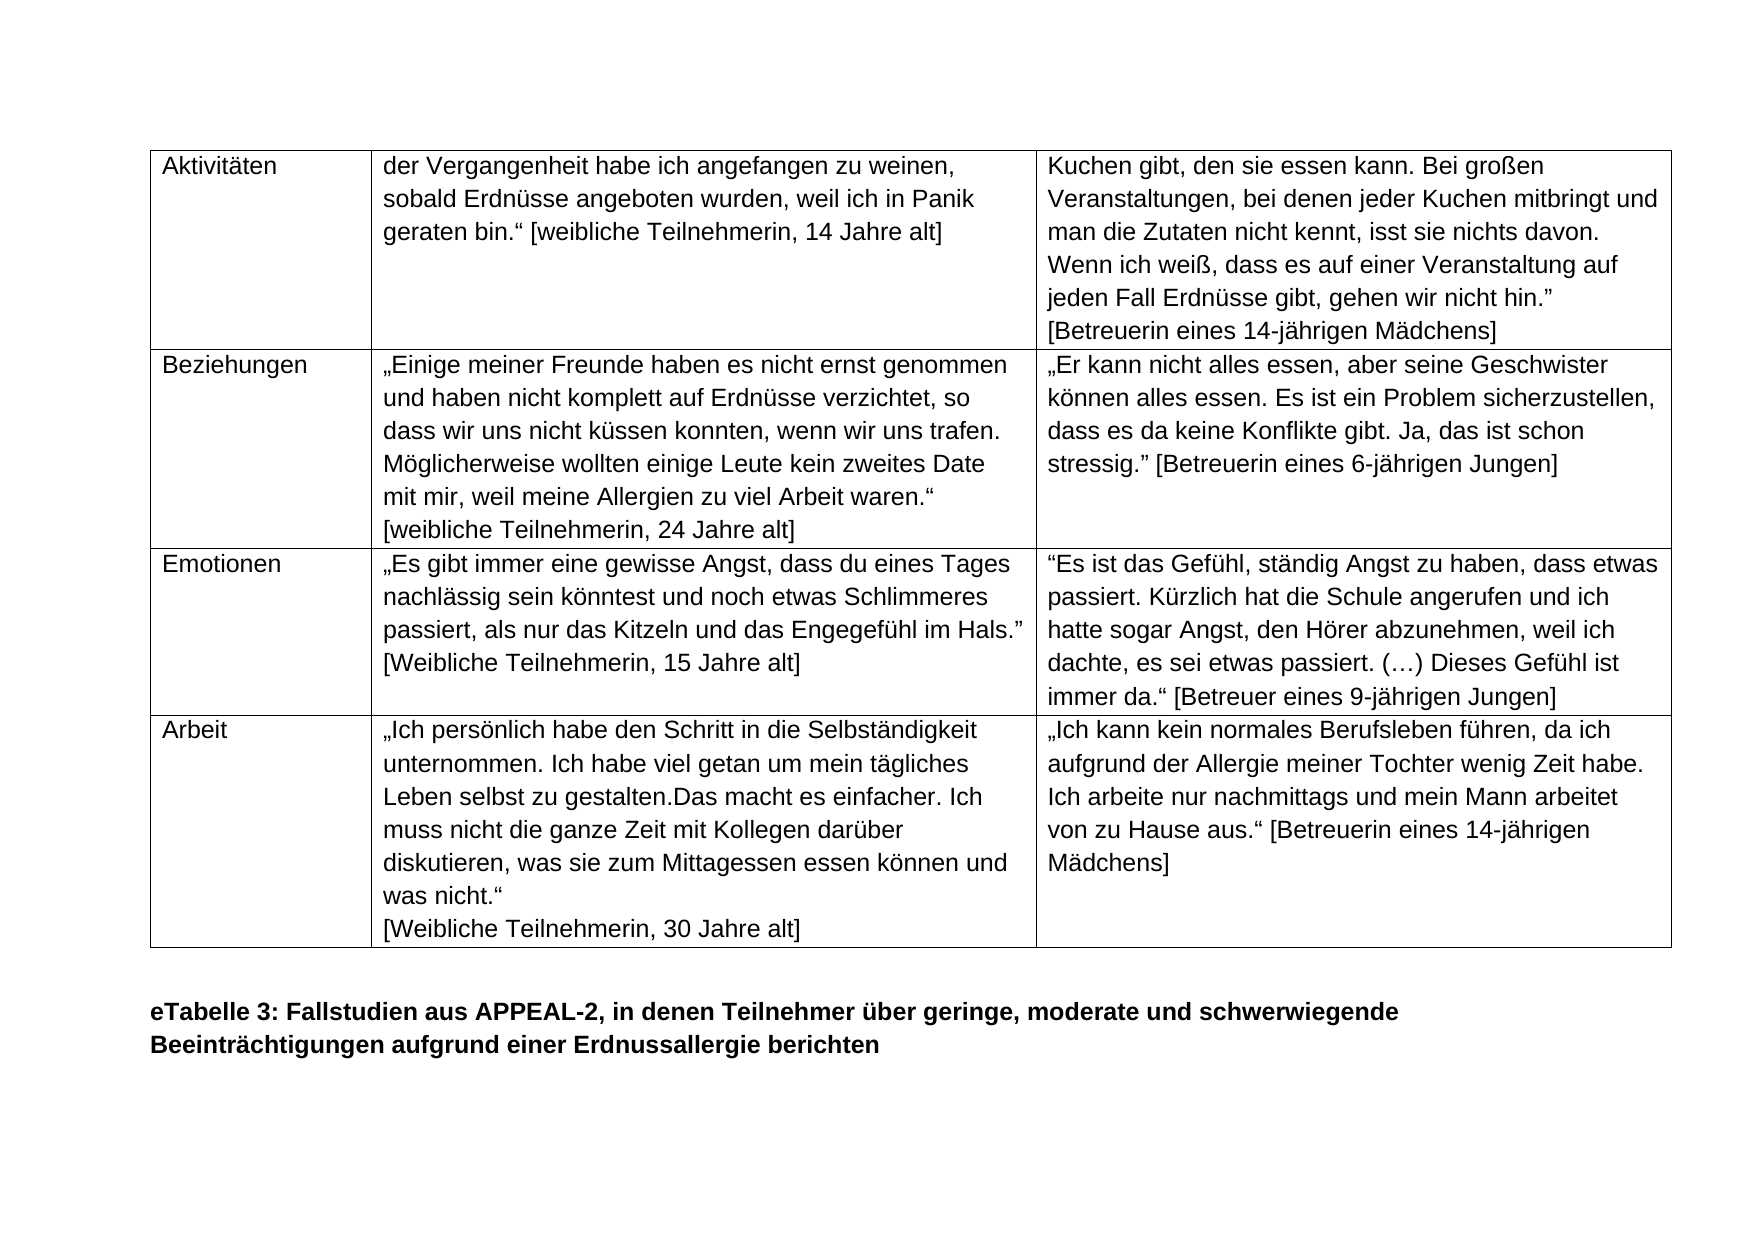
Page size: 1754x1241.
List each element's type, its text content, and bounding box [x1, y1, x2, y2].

table_cell „Ich persönlich habe den Schritt in die Selbständigkeit unternommen. Ich habe viel getan um mein tägliches Leben selbst zu gestalten.Das macht es einfacher. Ich muss nicht die ganze Zeit mit Kollegen darüber diskutieren, was sie zum Mittagessen essen können und was nicht.“ [Weibliche Teilnehmerin, 30 Jahre alt] [372, 716, 1036, 947]
table_cell „Einige meiner Freunde haben es nicht ernst genommen und haben nicht komplett auf Erdnüsse verzichtet, so dass wir uns nicht küssen konnten, wenn wir uns trafen. Möglicherweise wollten einige Leute kein zweites Date mit mir, weil meine Allergien zu viel Arbeit waren.“ [weibliche Teilnehmerin, 24 Jahre alt] [372, 350, 1036, 548]
table_cell Emotionen [151, 549, 371, 714]
table_cell „Ich kann kein normales Berufsleben führen, da ich aufgrund der Allergie meiner Tochter wenig Zeit habe. Ich arbeite nur nachmittags und mein Mann arbeitet von zu Hause aus.“ [Betreuerin eines 14-jährigen Mädchens] [1037, 716, 1671, 947]
table_cell „Er kann nicht alles essen, aber seine Geschwister können alles essen. Es ist ein Problem sicherzustellen, dass es da keine Konflikte gibt. Ja, das ist schon stressig.” [Betreuerin eines 6-jährigen Jungen] [1037, 350, 1671, 548]
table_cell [372, 151, 1036, 349]
table_cell Arbeit [151, 716, 371, 947]
text eTabelle 3: Fallstudien aus APPEAL-2, in denen Teilnehmer über geringe, moderate und schwerwiegende Beeinträchtigungen aufgrund einer Erdnussallergie berichten [150, 997, 1604, 1059]
table_cell “Es ist das Gefühl, ständig Angst zu haben, dass etwas passiert. Kürzlich hat die Schule angerufen und ich hatte sogar Angst, den Hörer abzunehmen, weil ich dachte, es sei etwas passiert. (…) Dieses Gefühl ist immer da.“ [Betreuer eines 9-jährigen Jungen] [1037, 549, 1671, 714]
table_cell Beziehungen [151, 350, 371, 548]
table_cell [1037, 151, 1671, 349]
table_cell „Es gibt immer eine gewisse Angst, dass du eines Tages nachlässig sein könntest und noch etwas Schlimmeres passiert, als nur das Kitzeln und das Engegefühl im Hals.” [Weibliche Teilnehmerin, 15 Jahre alt] [372, 549, 1036, 714]
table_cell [151, 151, 371, 349]
